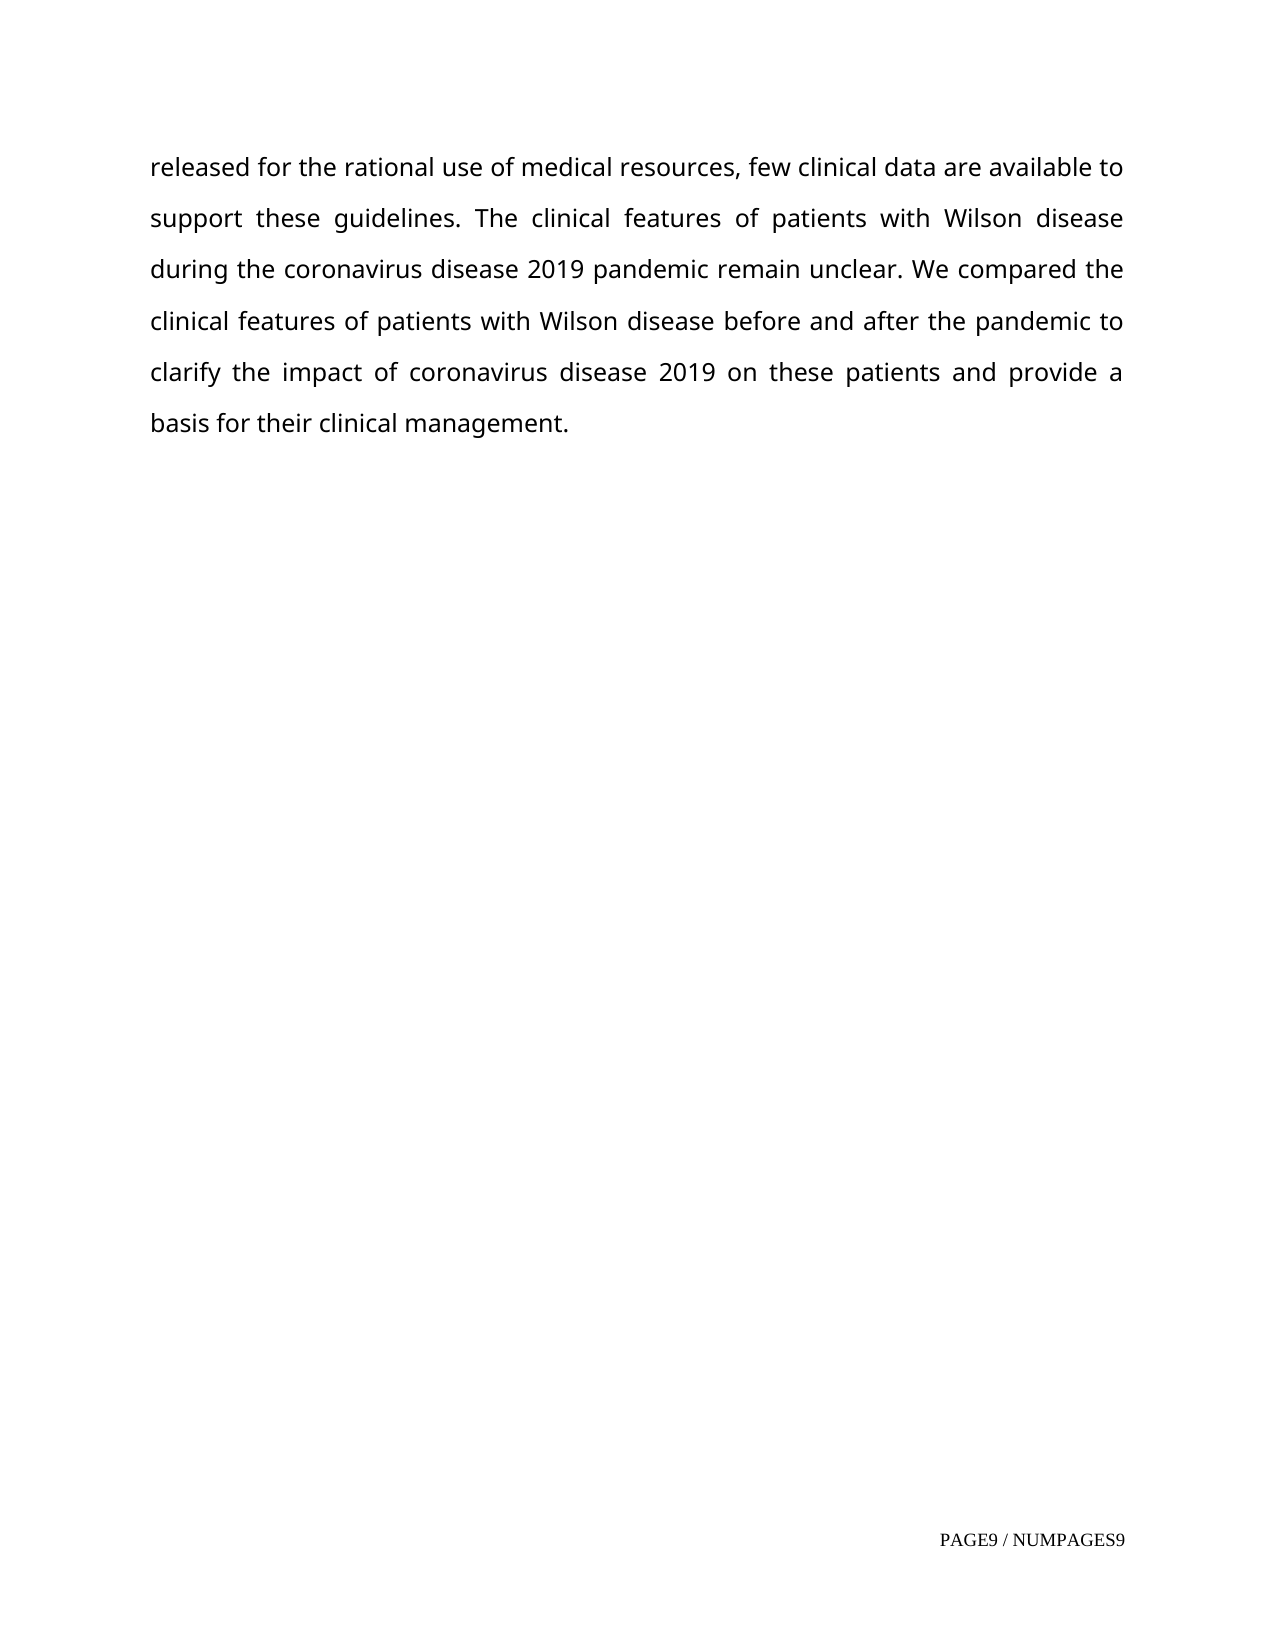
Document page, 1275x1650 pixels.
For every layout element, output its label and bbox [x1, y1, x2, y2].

text [150, 150, 1125, 439]
